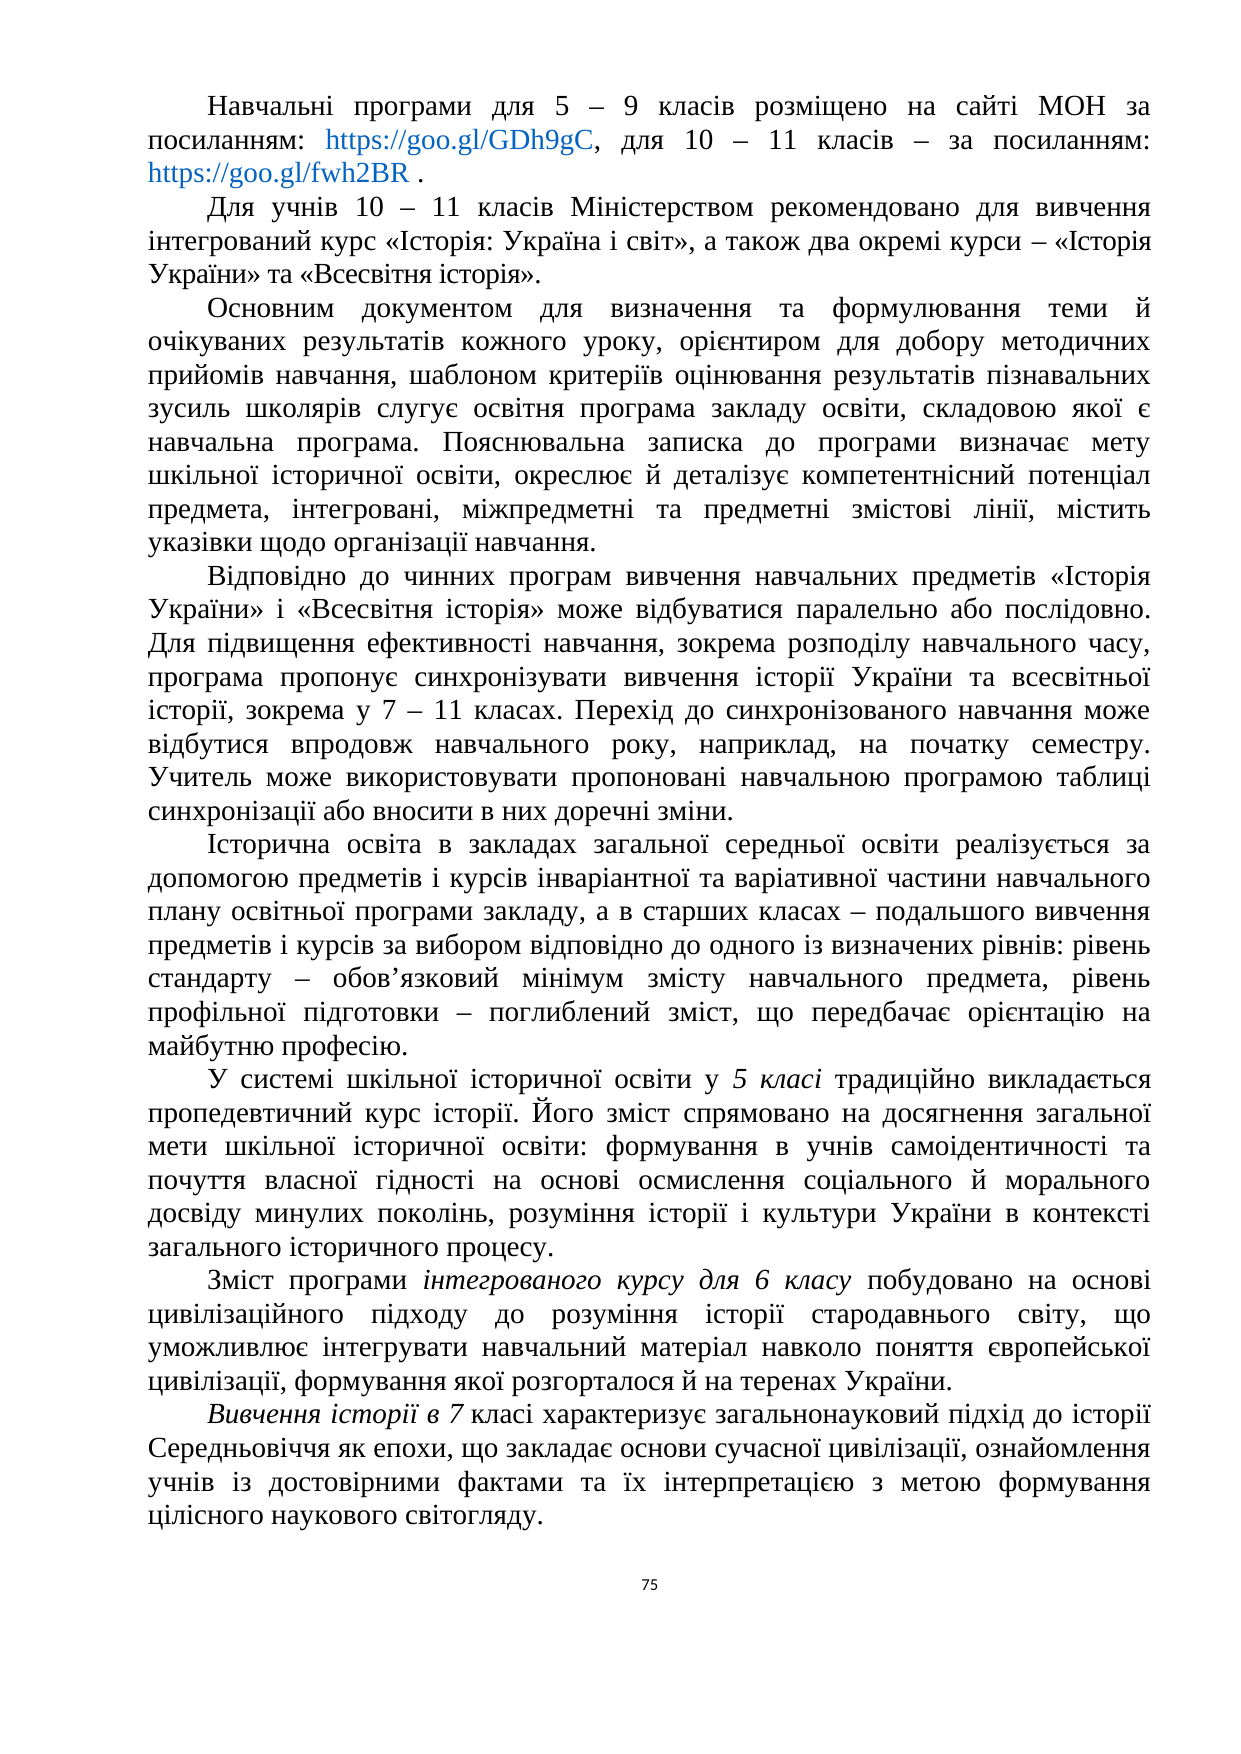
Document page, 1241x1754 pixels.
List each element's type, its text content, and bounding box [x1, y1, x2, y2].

text Вивчення історії в 7 класі характеризує загальнонауковий підхід до історії Середньовіччя як епохи, що закладає основи сучасної цивілізації, ознайомлення учнів із достовірними фактами та їх інтерпретацією з метою формування цілісного наукового світогляду. [148, 1397, 1152, 1531]
text Історична освіта в закладах загальної середньої освіти реалізується за допомогою предметів і курсів інваріантної та варіативної частини навчального плану освітньої програми закладу, а в старших класах – подальшого вивчення предметів і курсів за вибором відповідно до одного із визначених рівнів: рівень стандарту – обов’язковий мінімум змісту навчального предмета, рівень профільної підготовки – поглиблений зміст, що передбачає орієнтацію на майбутню професію. [148, 826, 1152, 1061]
text Зміст програми інтегрованого курсу для 6 класу побудовано на основі цивілізаційного підходу до розуміння історії стародавнього світу, що уможливлює інтегрувати навчальний матеріал навколо поняття європейської цивілізації, формування якої розгорталося й на теренах України. [148, 1262, 1152, 1397]
text Відповідно до чинних програм вивчення навчальних предметів «Історія України» і «Всесвітня історія» може відбуватися паралельно або послідовно. Для підвищення ефективності навчання, зокрема розподілу навчального часу, програма пропонує синхронізувати вивчення історії України та всесвітньої історії, зокрема у 7 – 11 класах. Перехід до синхронізованого навчання може відбутися впродовж навчального року, наприклад, на початку семестру. Учитель може використовувати пропоновані навчальною програмою таблиці синхронізації або вносити в них доречні зміни. [148, 558, 1152, 826]
text Основним документом для визначення та формулювання теми й очікуваних результатів кожного уроку, орієнтиром для добору методичних прийомів навчання, шаблоном критеріїв оцінювання результатів пізнавальних зусиль школярів слугує освітня програма закладу освіти, складовою якої є навчальна програма. Пояснювальна записка до програми визначає мету шкільної історичної освіти, окреслює й деталізує компетентнісний потенціал предмета, інтегровані, міжпредметні та предметні змістові лінії, містить указівки щодо організації навчання. [148, 290, 1152, 558]
text Навчальні програми для 5 – 9 класів розміщено на сайті МОН за посиланням: https://goo.gl/GDh9gC, для 10 – 11 класів – за посиланням: https://goo.gl/fwh2BR . [148, 88, 1152, 189]
text У системі шкільної історичної освіти у 5 класі традиційно викладається пропедевтичний курс історії. Його зміст спрямовано на досягнення загальної мети шкільної історичної освіти: формування в учнів самоідентичності та почуття власної гідності на основі осмислення соціального й морального досвіду минулих поколінь, розуміння історії і культури України в контексті загального історичного процесу. [148, 1061, 1152, 1262]
text Для учнів 10 – 11 класів Міністерством рекомендовано для вивчення інтегрований курс «Історія: Україна і світ», а також два окремі курси – «Історія України» та «Всесвітня історія». [148, 189, 1152, 290]
